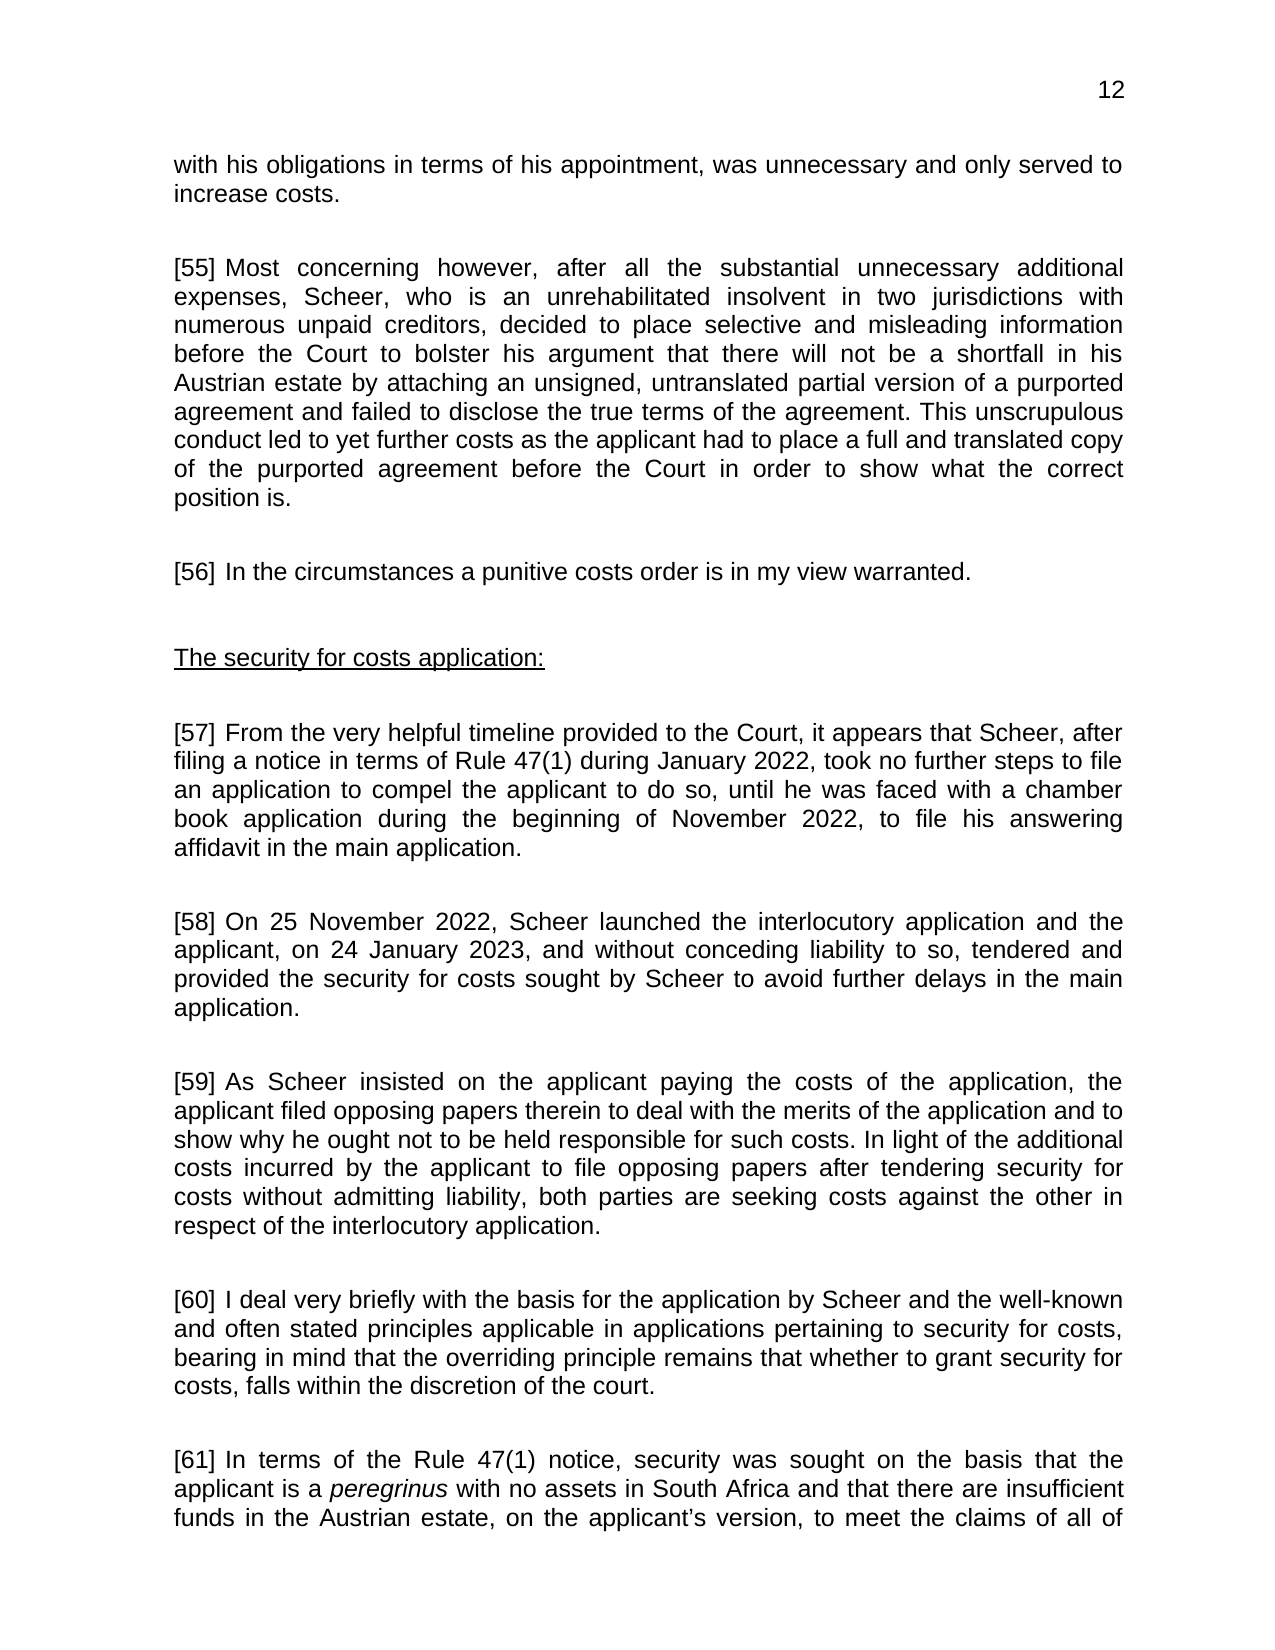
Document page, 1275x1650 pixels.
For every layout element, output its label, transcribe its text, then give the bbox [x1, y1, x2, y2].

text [174, 1445, 1125, 1532]
list The security for costs application: [174, 643, 1125, 672]
text [59] As Scheer insisted on the applicant paying the costs of the application, the applicant filed opposing papers therein to deal with the merits of the application and to show why he ought not to be held responsible for such costs. In light of the additional costs incurred by the applicant to file opposing papers after tendering security for costs without admitting liability, both parties are seeking costs against the other in respect of the interlocutory application. [174, 1067, 1125, 1239]
text [56] In the circumstances a punitive costs order is in my view warranted. [174, 557, 1125, 586]
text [174, 150, 1125, 207]
text [55] Most concerning however, after all the substantial unnecessary additional expenses, Scheer, who is an unrehabilitated insolvent in two jurisdictions with numerous unpaid creditors, decided to place selective and misleading information before the Court to bolster his argument that there will not be a shortfall in his Austrian estate by attaching an unsigned, untranslated partial version of a purported agreement and failed to disclose the true terms of the agreement. This unscrupulous conduct led to yet further costs as the applicant had to place a full and translated copy of the purported agreement before the Court in order to show what the correct position is. [174, 253, 1125, 512]
text [60] I deal very briefly with the basis for the application by Scheer and the well-known and often stated principles applicable in applications pertaining to security for costs, bearing in mind that the overriding principle remains that whether to grant security for costs, falls within the discretion of the court. [174, 1285, 1125, 1400]
text [58] On 25 November 2022, Scheer launched the interlocutory application and the applicant, on 24 January 2023, and without conceding liability to so, tendered and provided the security for costs sought by Scheer to avoid further delays in the main application. [174, 907, 1125, 1022]
text [57] From the very helpful timeline provided to the Court, it appears that Scheer, after filing a notice in terms of Rule 47(1) during January 2022, took no further steps to file an application to compel the applicant to do so, until he was faced with a chamber book application during the beginning of November 2022, to file his answering affidavit in the main application. [174, 717, 1125, 861]
